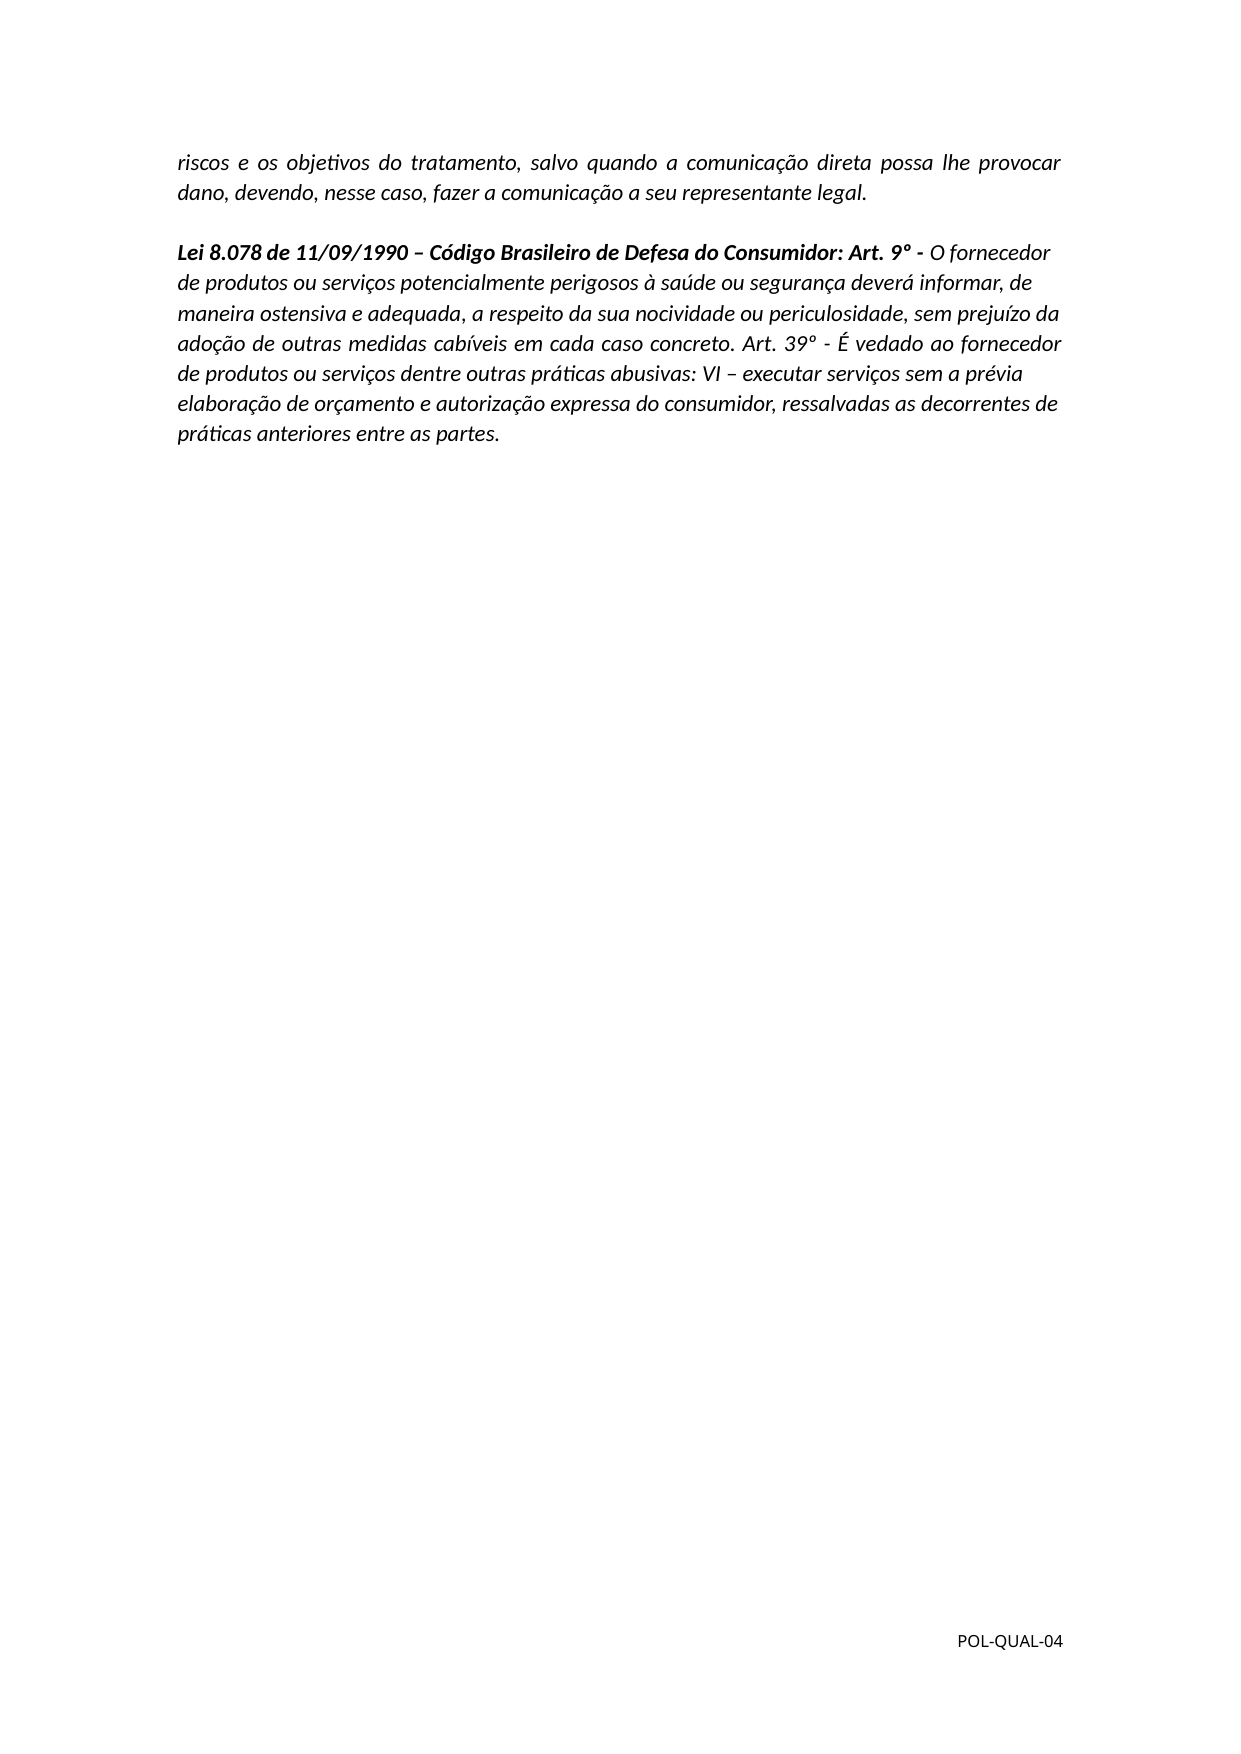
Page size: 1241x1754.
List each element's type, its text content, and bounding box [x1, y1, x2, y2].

text de produtos ou serviços potencialmente perigosos à saúde ou segurança deverá informar, de [177, 268, 1063, 296]
text riscos e os objetivos do tratamento, salvo quando a comunicação direta possa lhe provocar dano, devendo, nesse caso, fazer a comunicação a seu representante legal. [177, 148, 1063, 206]
text elaboração de orçamento e autorização expressa do consumidor, ressalvadas as decorrentes de [177, 389, 1063, 417]
text Lei 8.078 de 11/09/1990 – Código Brasileiro de Defesa do Consumidor: Art. 9º - O fornecedor [177, 238, 1063, 266]
text práticas anteriores entre as partes. [177, 419, 1063, 447]
text maneira ostensiva e adequada, a respeito da sua nocividade ou periculosidade, sem prejuízo da [177, 299, 1063, 327]
text adoção de outras medidas cabíveis em cada caso concreto. Art. 39º - É vedado ao fornecedor de produtos ou serviços dentre outras práticas abusivas: VI – executar serviços sem a prévia [177, 329, 1063, 387]
